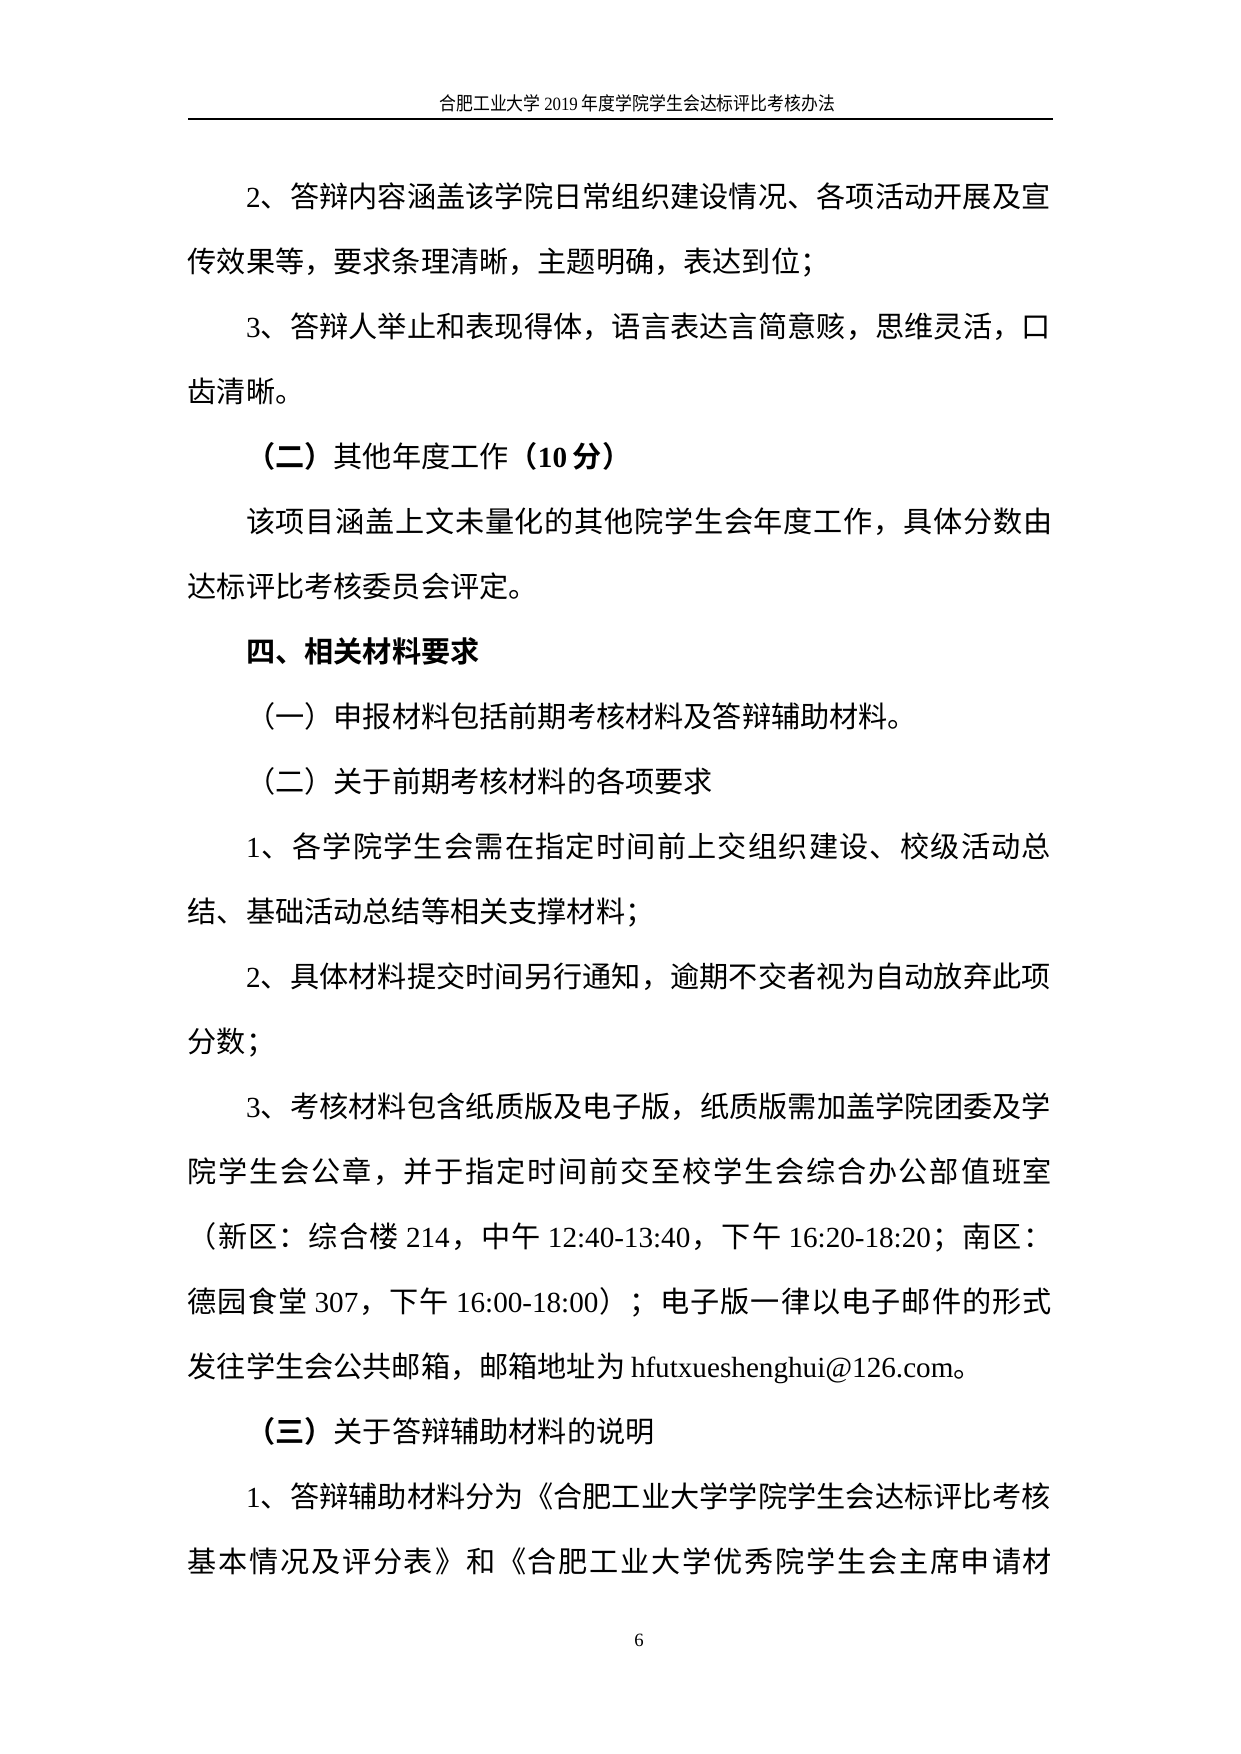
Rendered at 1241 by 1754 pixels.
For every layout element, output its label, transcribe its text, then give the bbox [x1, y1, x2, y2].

text 3、答辩人举止和表现得体，语言表达言简意赅，思维灵活，口齿清晰。 [187, 292, 1053, 422]
text 1、各学院学生会需在指定时间前上交组织建设、校级活动总结、基础活动总结等相关支撑材料； [187, 812, 1053, 942]
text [187, 1462, 1053, 1592]
text （三）关于答辩辅助材料的说明 [187, 1397, 1053, 1462]
text 3、考核材料包含纸质版及电子版，纸质版需加盖学院团委及学院学生会公章，并于指定时间前交至校学生会综合办公部值班室（新区：综合楼214，中午12:40-13:40，下午16:20-18:20；南区：德园食堂307，下午16:00-18:00）；电子版一律以电子邮件的形式发往学生会公共邮箱，邮箱地址为hfutxueshenghui@126.com。 [187, 1072, 1053, 1397]
text 2、答辩内容涵盖该学院日常组织建设情况、各项活动开展及宣传效果等，要求条理清晰，主题明确，表达到位； [187, 162, 1053, 292]
text （二）关于前期考核材料的各项要求 [187, 747, 1053, 812]
text 该项目涵盖上文未量化的其他院学生会年度工作，具体分数由达标评比考核委员会评定。 [187, 487, 1053, 617]
text （二）其他年度工作（10分） [187, 422, 1053, 487]
text 2、具体材料提交时间另行通知，逾期不交者视为自动放弃此项分数； [187, 942, 1053, 1072]
text 四、相关材料要求 [187, 617, 1053, 682]
text （一）申报材料包括前期考核材料及答辩辅助材料。 [187, 682, 1053, 747]
